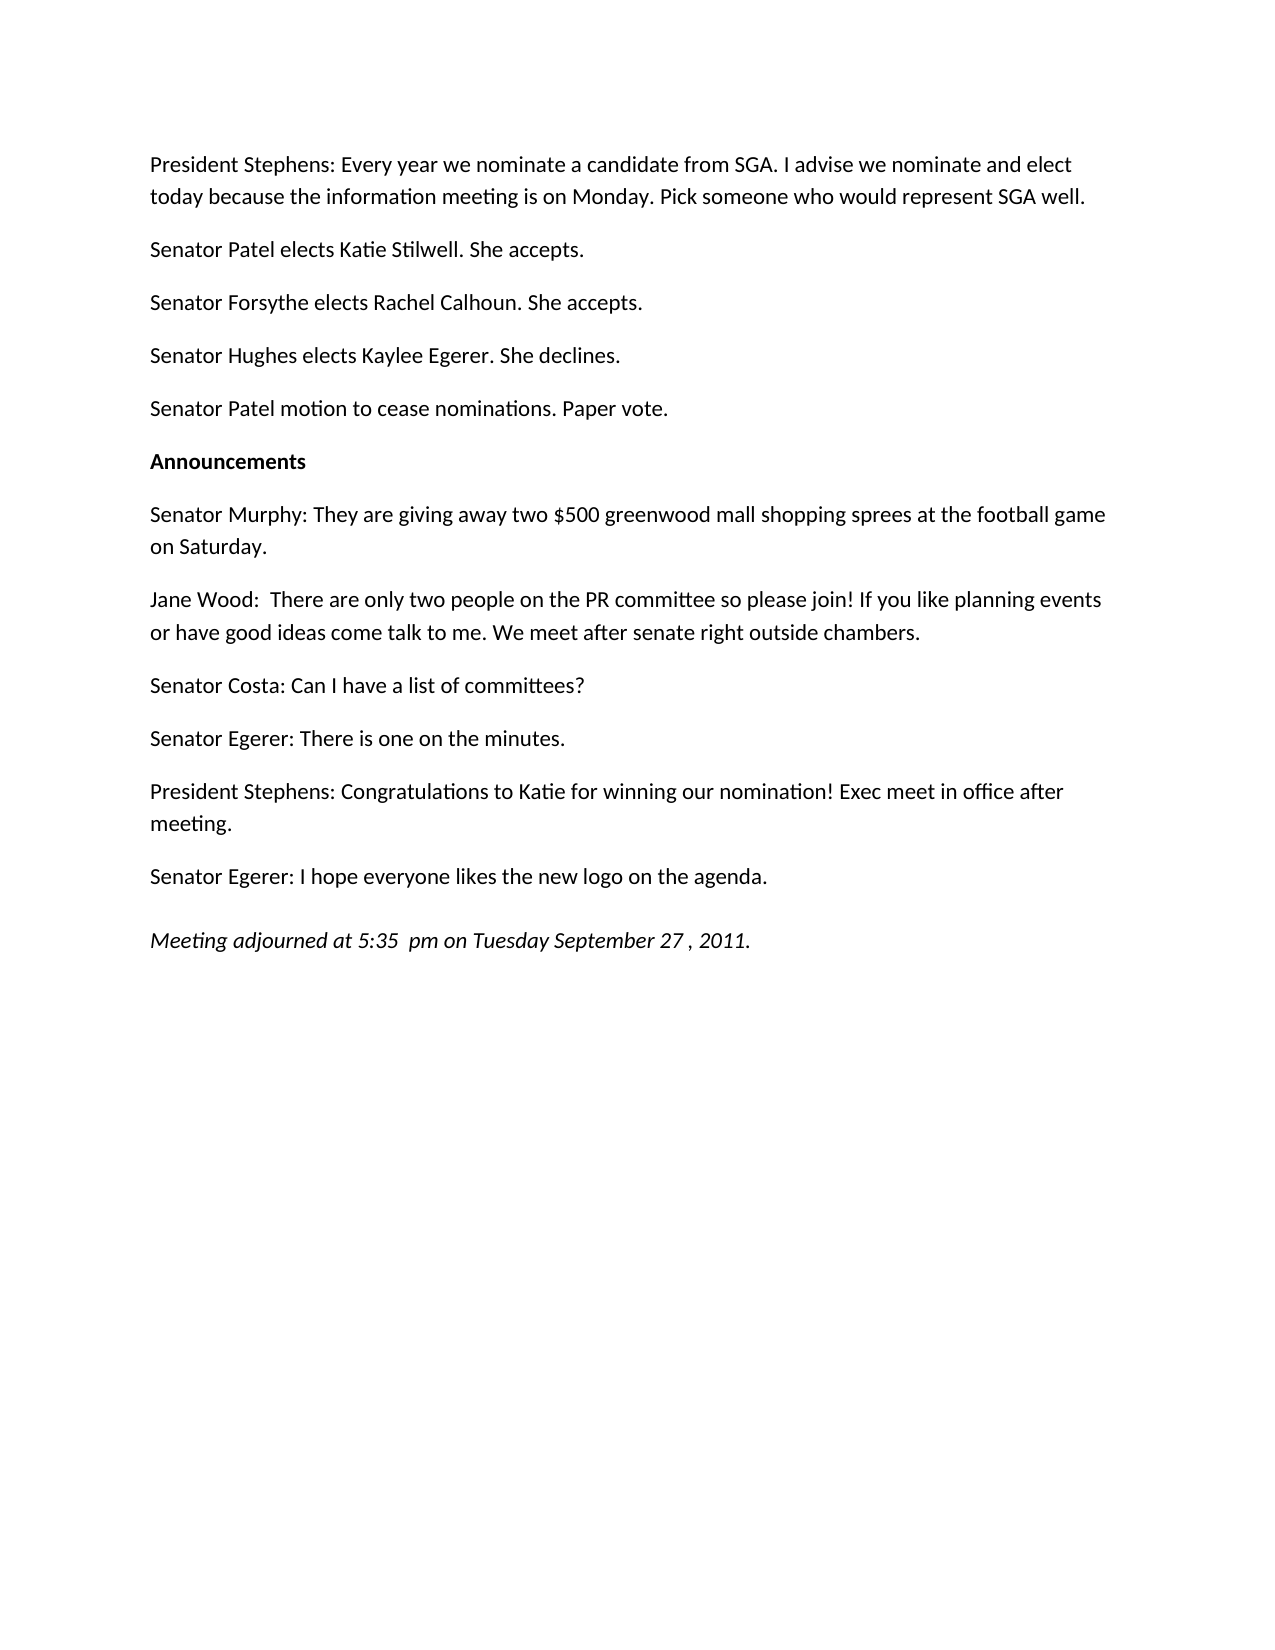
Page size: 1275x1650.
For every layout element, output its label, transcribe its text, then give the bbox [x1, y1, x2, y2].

text Jane Wood: There are only two people on the PR committee so please join! If you like planning events or have good ideas come talk to me. We meet after senate right outside chambers. [150, 586, 1125, 646]
text President Stephens: Every year we nominate a candidate from SGA. I advise we nominate and elect today because the information meeting is on Monday. Pick someone who would represent SGA well. [150, 150, 1125, 210]
text Announcements [150, 447, 1125, 475]
text Senator Patel elects Katie Stilwell. She accepts. [150, 235, 1125, 263]
text President Stephens: Congratulations to Katie for winning our nomination! Exec meet in office after meeting. [150, 777, 1125, 837]
text Senator Egerer: I hope everyone likes the new logo on the agenda. Meeting adjourned at 5:35 pm on Tuesday September 27 , 2011. [150, 862, 1125, 954]
text Senator Egerer: There is one on the minutes. [150, 724, 1125, 752]
text Senator Costa: Can I have a list of committees? [150, 671, 1125, 699]
text Senator Hughes elects Kaylee Egerer. She declines. [150, 341, 1125, 369]
text Senator Patel motion to cease nominations. Paper vote. [150, 394, 1125, 422]
text Senator Forsythe elects Rachel Calhoun. She accepts. [150, 288, 1125, 316]
text Senator Murphy: They are giving away two $500 greenwood mall shopping sprees at the football game on Saturday. [150, 500, 1125, 561]
